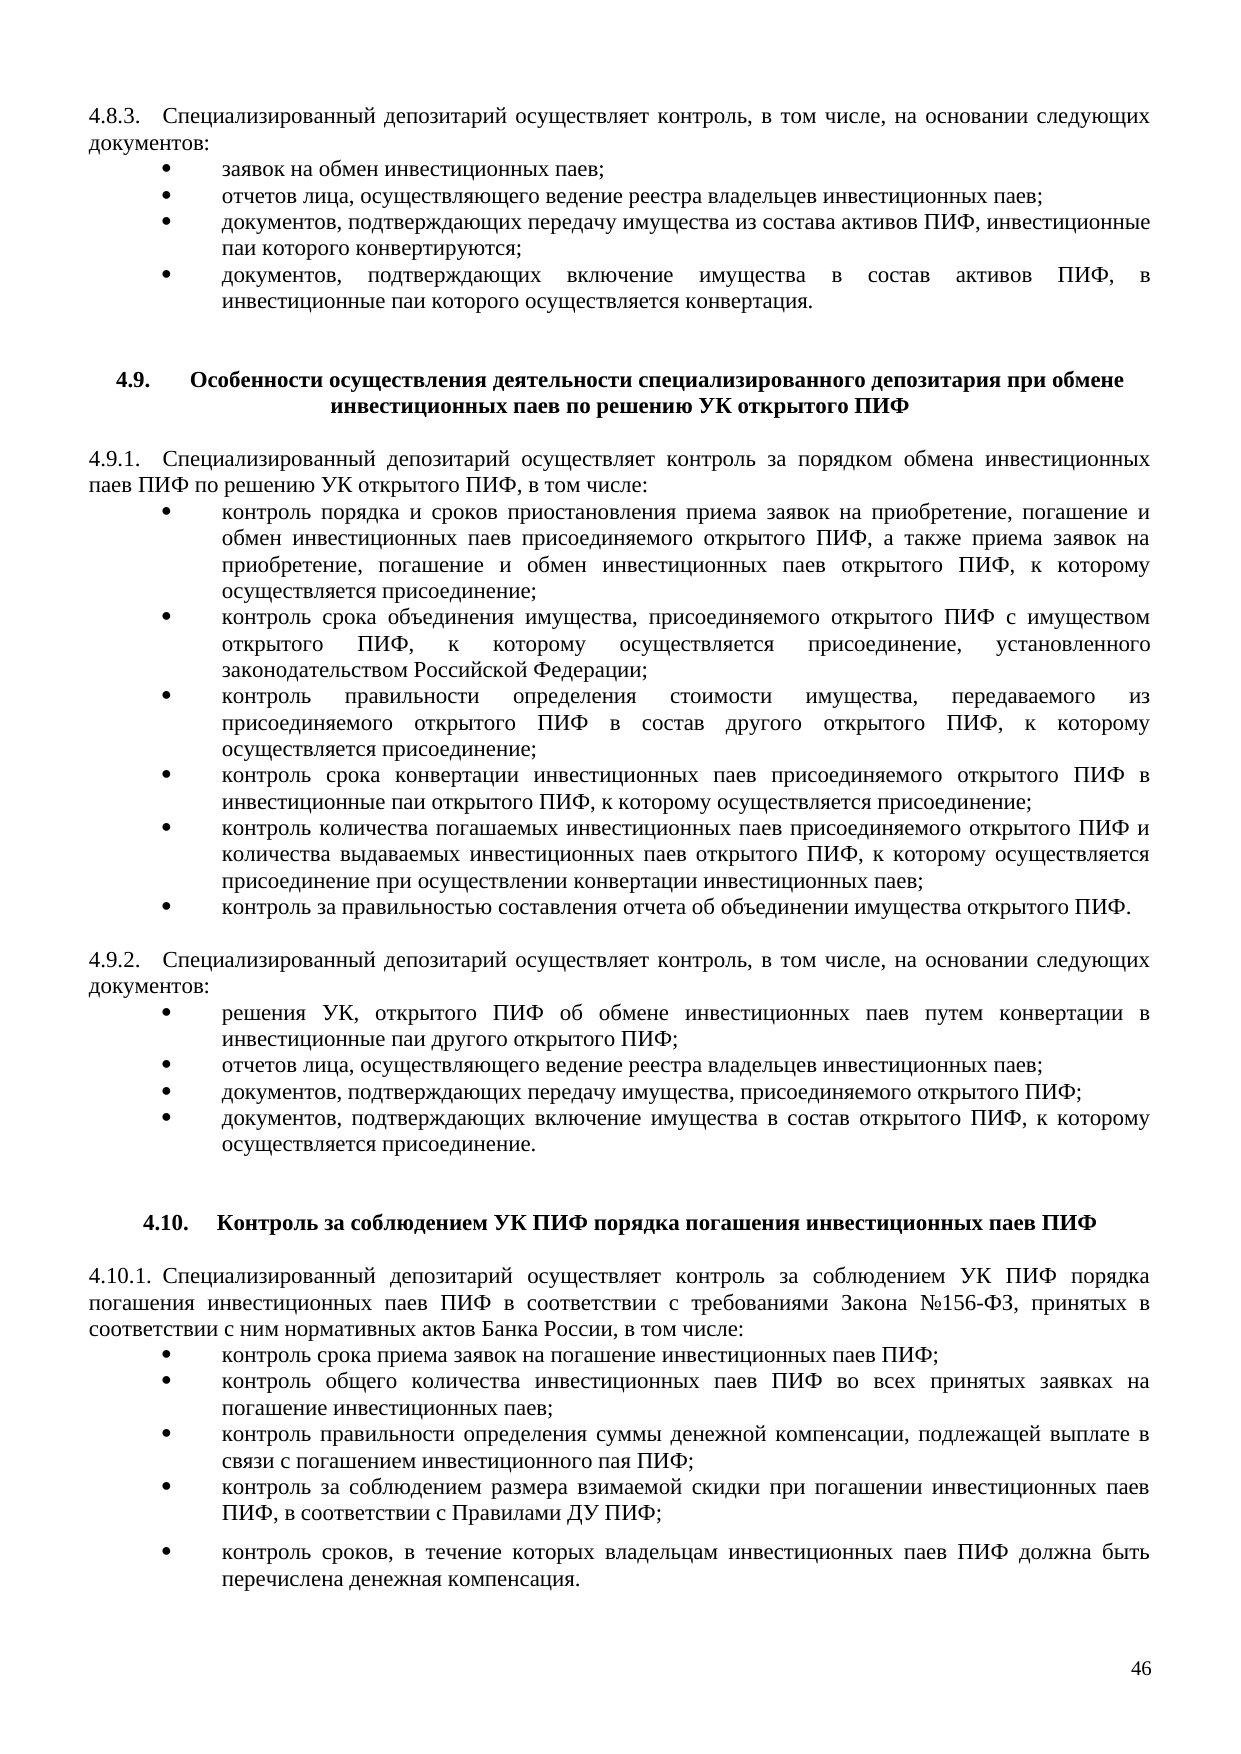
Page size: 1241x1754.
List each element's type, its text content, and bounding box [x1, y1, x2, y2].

list Специализированный депозитарий осуществляет контроль, в том числе, на основании следующих документов: [89, 946, 1152, 999]
list решения УК, открытого ПИФ об обмене инвестиционных паев путем конвертации в инвестиционные паи другого открытого ПИФ; [162, 999, 1152, 1051]
list контроль общего количества инвестиционных паев ПИФ во всех принятых заявках на погашение инвестиционных паев; [162, 1368, 1152, 1420]
list Специализированный депозитарий осуществляет контроль, в том числе, на основании следующих документов: [89, 103, 1152, 155]
list документов, подтверждающих включение имущества в состав активов ПИФ, в инвестиционные паи которого осуществляется конвертация. [162, 261, 1152, 313]
list контроль срока объединения имущества, присоединяемого открытого ПИФ с имуществом открытого ПИФ, к которому осуществляется присоединение, установленного законодательством Российской Федерации; [162, 603, 1152, 682]
list документов, подтверждающих передачу имущества из состава активов ПИФ, инвестиционные паи которого конвертируются; [162, 208, 1152, 261]
list контроль правильности определения стоимости имущества, передаваемого из присоединяемого открытого ПИФ в состав другого открытого ПИФ, к которому осуществляется присоединение; [162, 682, 1152, 761]
list контроль правильности определения суммы денежной компенсации, подлежащей выплате в связи с погашением инвестиционного пая ПИФ; [162, 1420, 1152, 1473]
list Контроль за соблюдением УК ПИФ порядка погашения инвестиционных паев ПИФ [89, 1209, 1152, 1236]
list документов, подтверждающих передачу имущества, присоединяемого открытого ПИФ; [162, 1078, 1152, 1104]
list отчетов лица, осуществляющего ведение реестра владельцев инвестиционных паев; [162, 182, 1152, 208]
list контроль за соблюдением размера взимаемой скидки при погашении инвестиционных паев ПИФ, в соответствии с Правилами ДУ ПИФ; [162, 1473, 1152, 1526]
list Специализированный депозитарий осуществляет контроль за соблюдением УК ПИФ порядка погашения инвестиционных паев ПИФ в соответствии с требованиями Закона №156-ФЗ, принятых в соответствии с ним нормативных актов Банка России, в том числе: [89, 1262, 1152, 1341]
list контроль срока приема заявок на погашение инвестиционных паев ПИФ; [162, 1341, 1152, 1368]
list контроль срока конвертации инвестиционных паев присоединяемого открытого ПИФ в инвестиционные паи открытого ПИФ, к которому осуществляется присоединение; [162, 761, 1152, 814]
list Специализированный депозитарий осуществляет контроль за порядком обмена инвестиционных паев ПИФ по решению УК открытого ПИФ, в том числе: [89, 445, 1152, 498]
list отчетов лица, осуществляющего ведение реестра владельцев инвестиционных паев; [162, 1051, 1152, 1078]
list Особенности осуществления деятельности специализированного депозитария при обмене инвестиционных паев по решению УК открытого ПИФ [89, 366, 1152, 419]
list контроль за правильностью составления отчета об объединении имущества открытого ПИФ. [162, 893, 1152, 919]
list документов, подтверждающих включение имущества в состав открытого ПИФ, к которому осуществляется присоединение. [162, 1104, 1152, 1157]
list контроль порядка и сроков приостановления приема заявок на приобретение, погашение и обмен инвестиционных паев присоединяемого открытого ПИФ, а также приема заявок на приобретение, погашение и обмен инвестиционных паев открытого ПИФ, к которому осуществляется присоединение; [162, 498, 1152, 603]
list контроль количества погашаемых инвестиционных паев присоединяемого открытого ПИФ и количества выдаваемых инвестиционных паев открытого ПИФ, к которому осуществляется присоединение при осуществлении конвертации инвестиционных паев; [162, 814, 1152, 893]
list заявок на обмен инвестиционных паев; [162, 155, 1152, 182]
list контроль сроков, в течение которых владельцам инвестиционных паев ПИФ должна быть перечислена денежная компенсация. [162, 1538, 1152, 1591]
